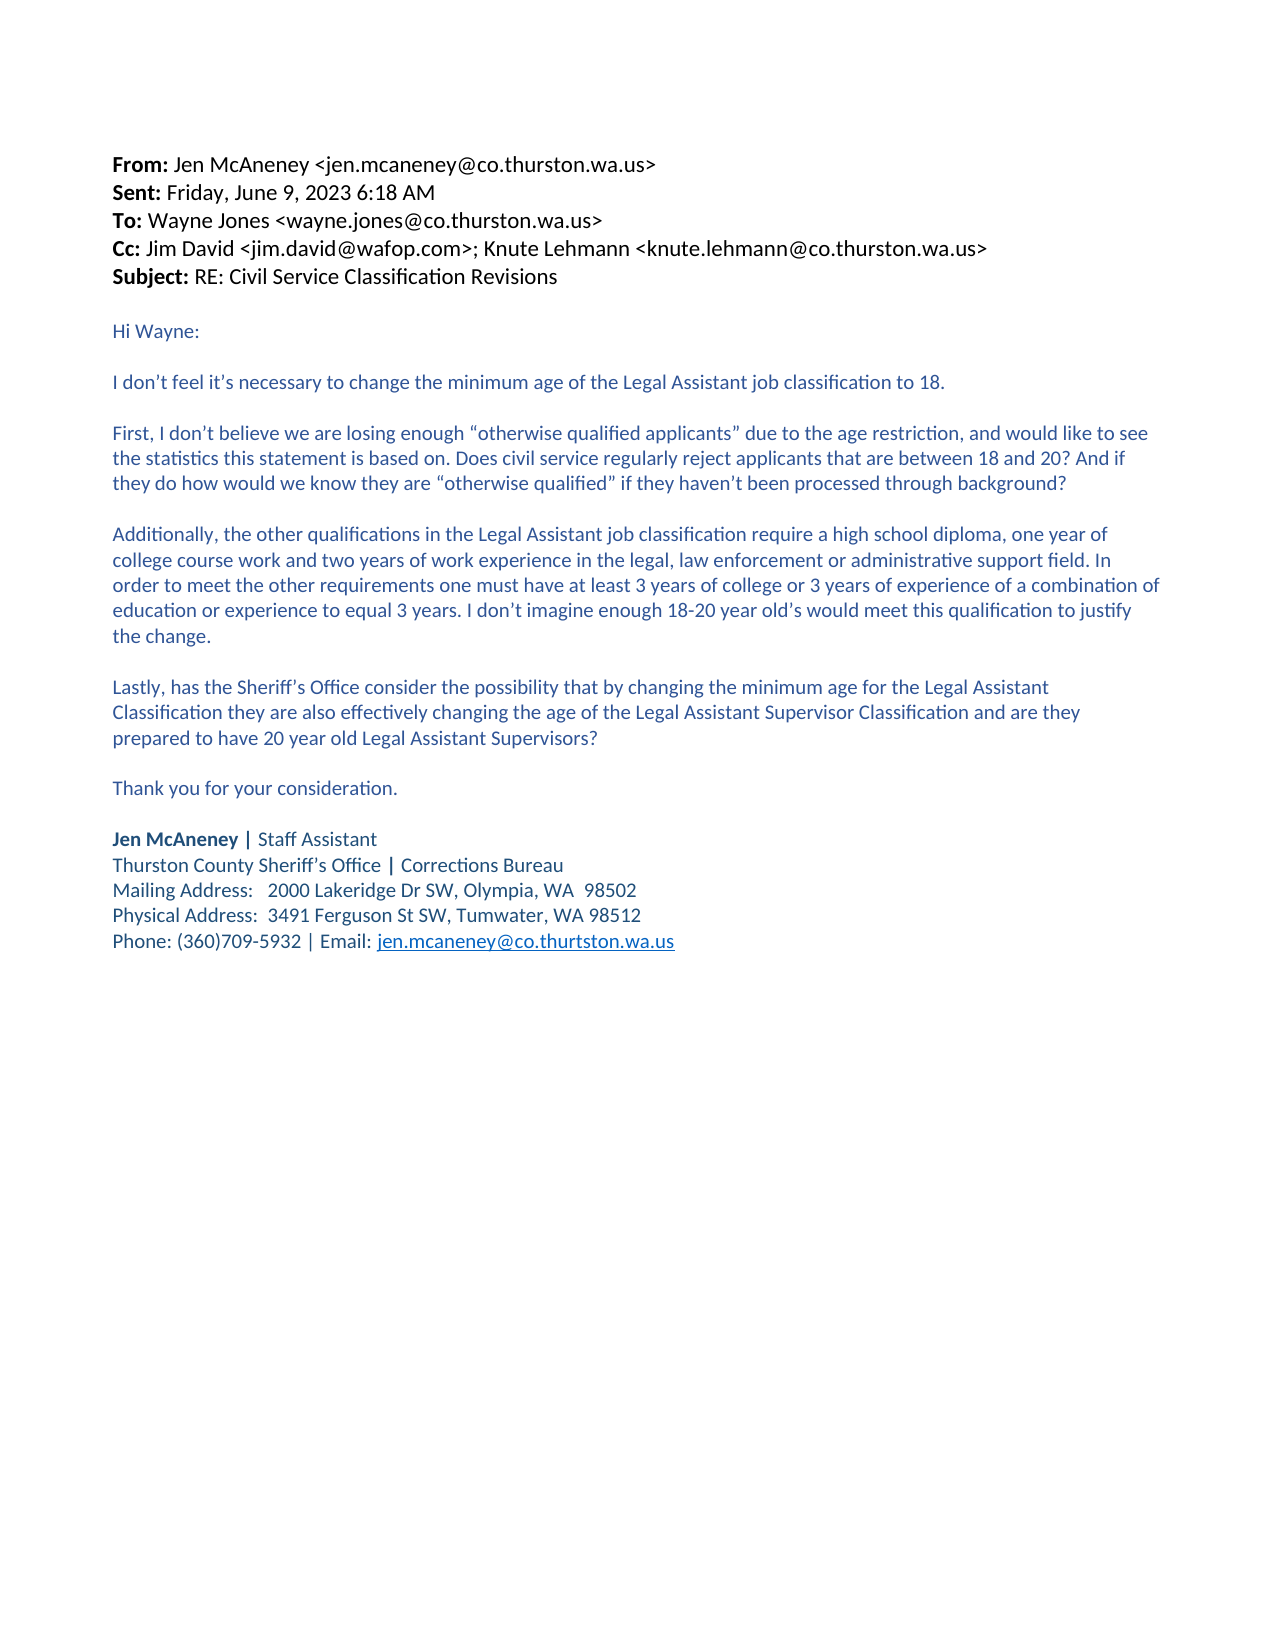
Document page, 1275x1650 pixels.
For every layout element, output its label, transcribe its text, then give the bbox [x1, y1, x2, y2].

text Thurston County Sheriff’s Office | Corrections Bureau [112, 852, 1162, 877]
text From: Jen McAneney <jen.mcaneney@co.thurston.wa.us> Sent: Friday, June 9, 2023 6:18 AM To: Wayne Jones <wayne.jones@co.thurston.wa.us> Cc: Jim David <jim.david@wafop.com>; Knute Lehmann <knute.lehmann@co.thurston.wa.us> Subject: RE: Civil Service Classification Revisions [112, 150, 1162, 290]
text Hi Wayne: [112, 318, 1162, 343]
text Thank you for your consideration. [112, 776, 1162, 801]
text Mailing Address: 2000 Lakeridge Dr SW, Olympia, WA 98502 [112, 877, 1162, 903]
text Lastly, has the Sheriff’s Office consider the possibility that by changing the minimum age for the Legal Assistant Classification they are also effectively changing the age of the Legal Assistant Supervisor Classification and are they prepared to have 20 year old Legal Assistant Supervisors? [112, 674, 1162, 750]
text I don’t feel it’s necessary to change the minimum age of the Legal Assistant job classification to 18. [112, 369, 1162, 394]
text First, I don’t believe we are losing enough “otherwise qualified applicants” due to the age restriction, and would like to see the statistics this statement is based on. Does civil service regularly reject applicants that are between 18 and 20? And if they do how would we know they are “otherwise qualified” if they haven’t been processed through background? [112, 420, 1162, 496]
text Additionally, the other qualifications in the Legal Assistant job classification require a high school diploma, one year of college course work and two years of work experience in the legal, law enforcement or administrative support field. In order to meet the other requirements one must have at least 3 years of college or 3 years of experience of a combination of education or experience to equal 3 years. I don’t imagine enough 18-20 year old’s would meet this qualification to justify the change. [112, 521, 1162, 648]
text Jen McAneney | Staff Assistant [112, 826, 1162, 852]
text Physical Address: 3491 Ferguson St SW, Tumwater, WA 98512 [112, 903, 1162, 928]
text Phone: (360)709-5932 | Email: jen.mcaneney@co.thurtston.wa.us [112, 928, 1162, 953]
